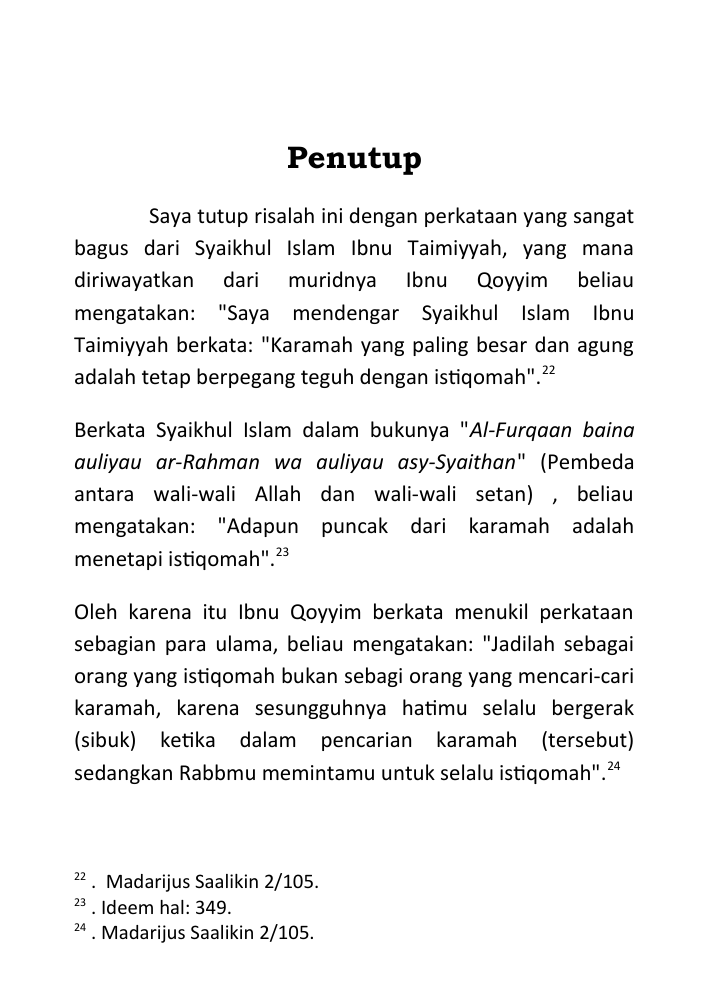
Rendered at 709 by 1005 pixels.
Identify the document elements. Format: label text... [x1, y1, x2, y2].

text Berkata Syaikhul Islam dalam bukunya "Al-Furqaan baina auliyau ar-Rahman wa auliyau asy-Syaithan" (Pembeda antara wali-wali Allah dan wali-wali setan) , beliau mengatakan: "Adapun puncak dari karamah adalah menetapi istiqomah". [74, 415, 635, 572]
text Saya tutup risalah ini dengan perkataan yang sangat bagus dari Syaikhul Islam Ibnu Taimiyyah, yang mana diriwayatkan dari muridnya Ibnu Qoyyim beliau mengatakan: "Saya mendengar Syaikhul Islam Ibnu Taimiyyah berkata: "Karamah yang paling besar dan agung adalah tetap berpegang teguh dengan istiqomah". [74, 201, 635, 390]
text Penutup [74, 139, 635, 176]
text Oleh karena itu Ibnu Qoyyim berkata menukil perkataan sebagian para ulama, beliau mengatakan: "Jadilah sebagai orang yang istiqomah bukan sebagi orang yang mencari-cari karamah, karena sesungguhnya hatimu selalu bergerak (sibuk) ketika dalam pencarian karamah (tersebut) sedangkan Rabbmu memintamu untuk selalu istiqomah". [74, 597, 635, 786]
